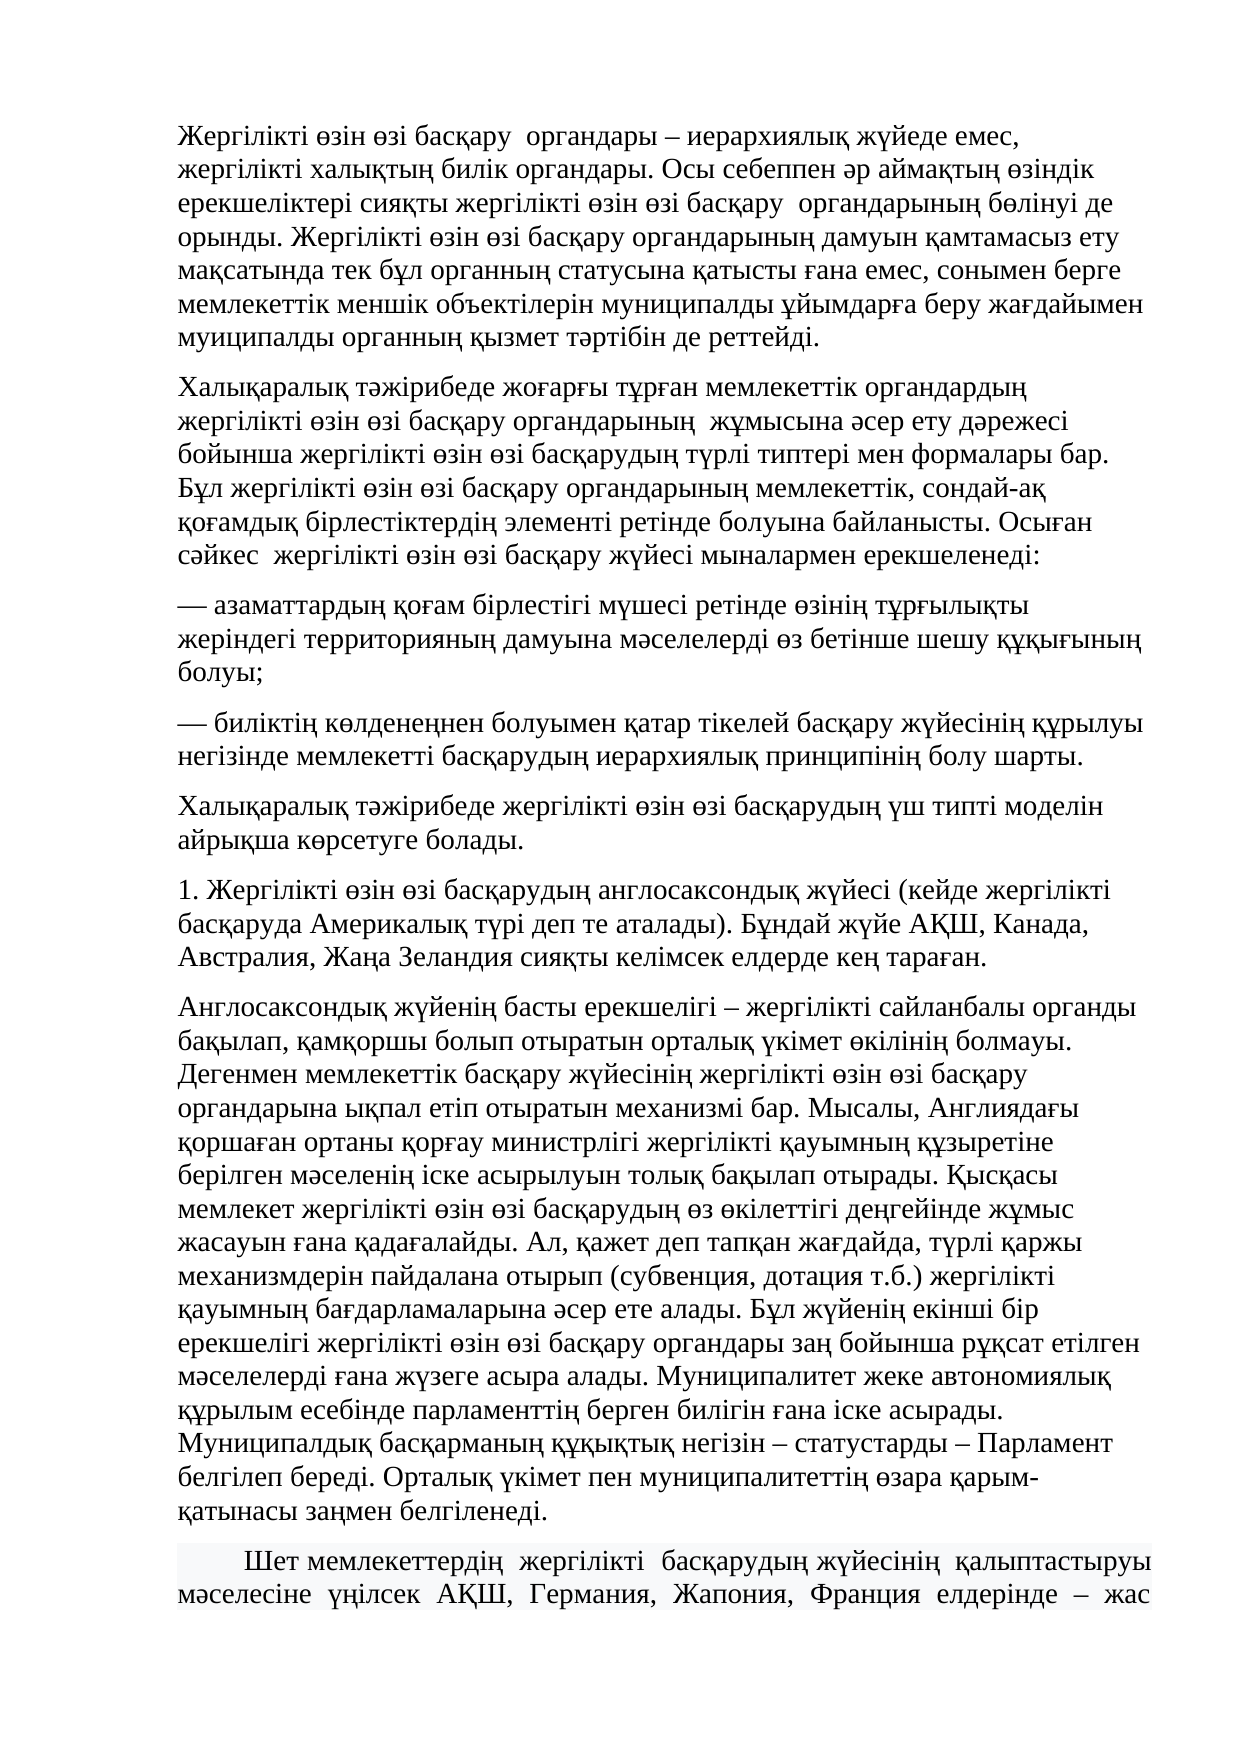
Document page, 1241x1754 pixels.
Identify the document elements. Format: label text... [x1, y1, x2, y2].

text Халықаралық тәжірибеде жергілікті өзін өзі басқарудың үш типті моделін айрықша көрсетуге болады. [177, 788, 1152, 856]
text Англосаксондық жүйенің басты ерекшелігі – жергілікті сайланбалы органды бақылап, қамқоршы болып отыратын орталық үкімет өкілінің болмауы. Дегенмен мемлекеттік басқару жүйесінің жергілікті өзін өзі басқару органдарына ықпал етіп отыратын механизмі бар. Мысалы, Англиядағы қоршаған ортаны қорғау министрлігі жергілікті қауымның құзыретіне берілген мәселенің іске асырылуын толық бақылап отырады. Қысқасы мемлекет жергілікті өзін өзі басқарудың өз өкілеттігі деңгейінде жұмыс жасауын ғана қадағалайды. Ал, қажет деп тапқан жағдайда, түрлі қаржы механизмдерін пайдалана отырып (субвенция, дотация т.б.) жергілікті қауымның бағдарламаларына әсер ете алады. Бұл жүйенің екінші бір ерекшелігі жергілікті өзін өзі басқару органдары заң бойынша рұқсат етілген мәселелерді ғана жүзеге асыра алады. Муниципалитет жеке автономиялық құрылым есебінде парламенттің берген билігін ғана іске асырады. Муниципалдық басқарманың құқықтық негізін – статустарды – Парламент белгілеп береді. Орталық үкімет пен муниципалитеттің өзара қарым-қатынасы заңмен белгіленеді. [177, 989, 1152, 1526]
text Халықаралық тәжірибеде жоғарғы тұрған мемлекеттік органдардың жергілікті өзін өзі басқару органдарының жұмысына әсер ету дәрежесі бойынша жергілікті өзін өзі басқарудың түрлі типтері мен формалары бар. Бұл жергілікті өзін өзі басқару органдарының мемлекеттік, сондай-ақ қоғамдық бірлестіктердің элементі ретінде болуына байланысты. Осыған сәйкес жергілікті өзін өзі басқару жүйесі мыналармен ерекшеленеді: [177, 369, 1152, 571]
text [177, 1543, 1152, 1610]
text Жергілікті өзін өзі басқару органдары – иерархиялық жүйеде емес, жергілікті халықтың билік органдары. Осы себеппен әр аймақтың өзіндік ерекшеліктері сияқты жергілікті өзін өзі басқару органдарының бөлінуі де орынды. Жергілікті өзін өзі басқару органдарының дамуын қамтамасыз ету мақсатында тек бұл органның статусына қатысты ғана емес, сонымен берге мемлекеттік меншік объектілерін муниципалды ұйымдарға беру жағдайымен муиципалды органның қызмет тәртібін де реттейді. [177, 118, 1152, 353]
text — биліктің көлденеңнен болуымен қатар тікелей басқару жүйесінің құрылуы негізінде мемлекетті басқарудың иерархиялық принципінің болу шарты. [177, 705, 1152, 772]
text 1. Жергілікті өзін өзі басқарудың англосаксондық жүйесі (кейде жергілікті басқаруда Америкалық түрі деп те аталады). Бұндай жүйе АҚШ, Канада, Австралия, Жаңа Зеландия сияқты келімсек елдерде кең тараған. [177, 872, 1152, 973]
text — азаматтардың қоғам бірлестігі мүшесі ретінде өзінің тұрғылықты жеріндегі территорияның дамуына мәселелерді өз бетінше шешу құқығының болуы; [177, 587, 1152, 688]
